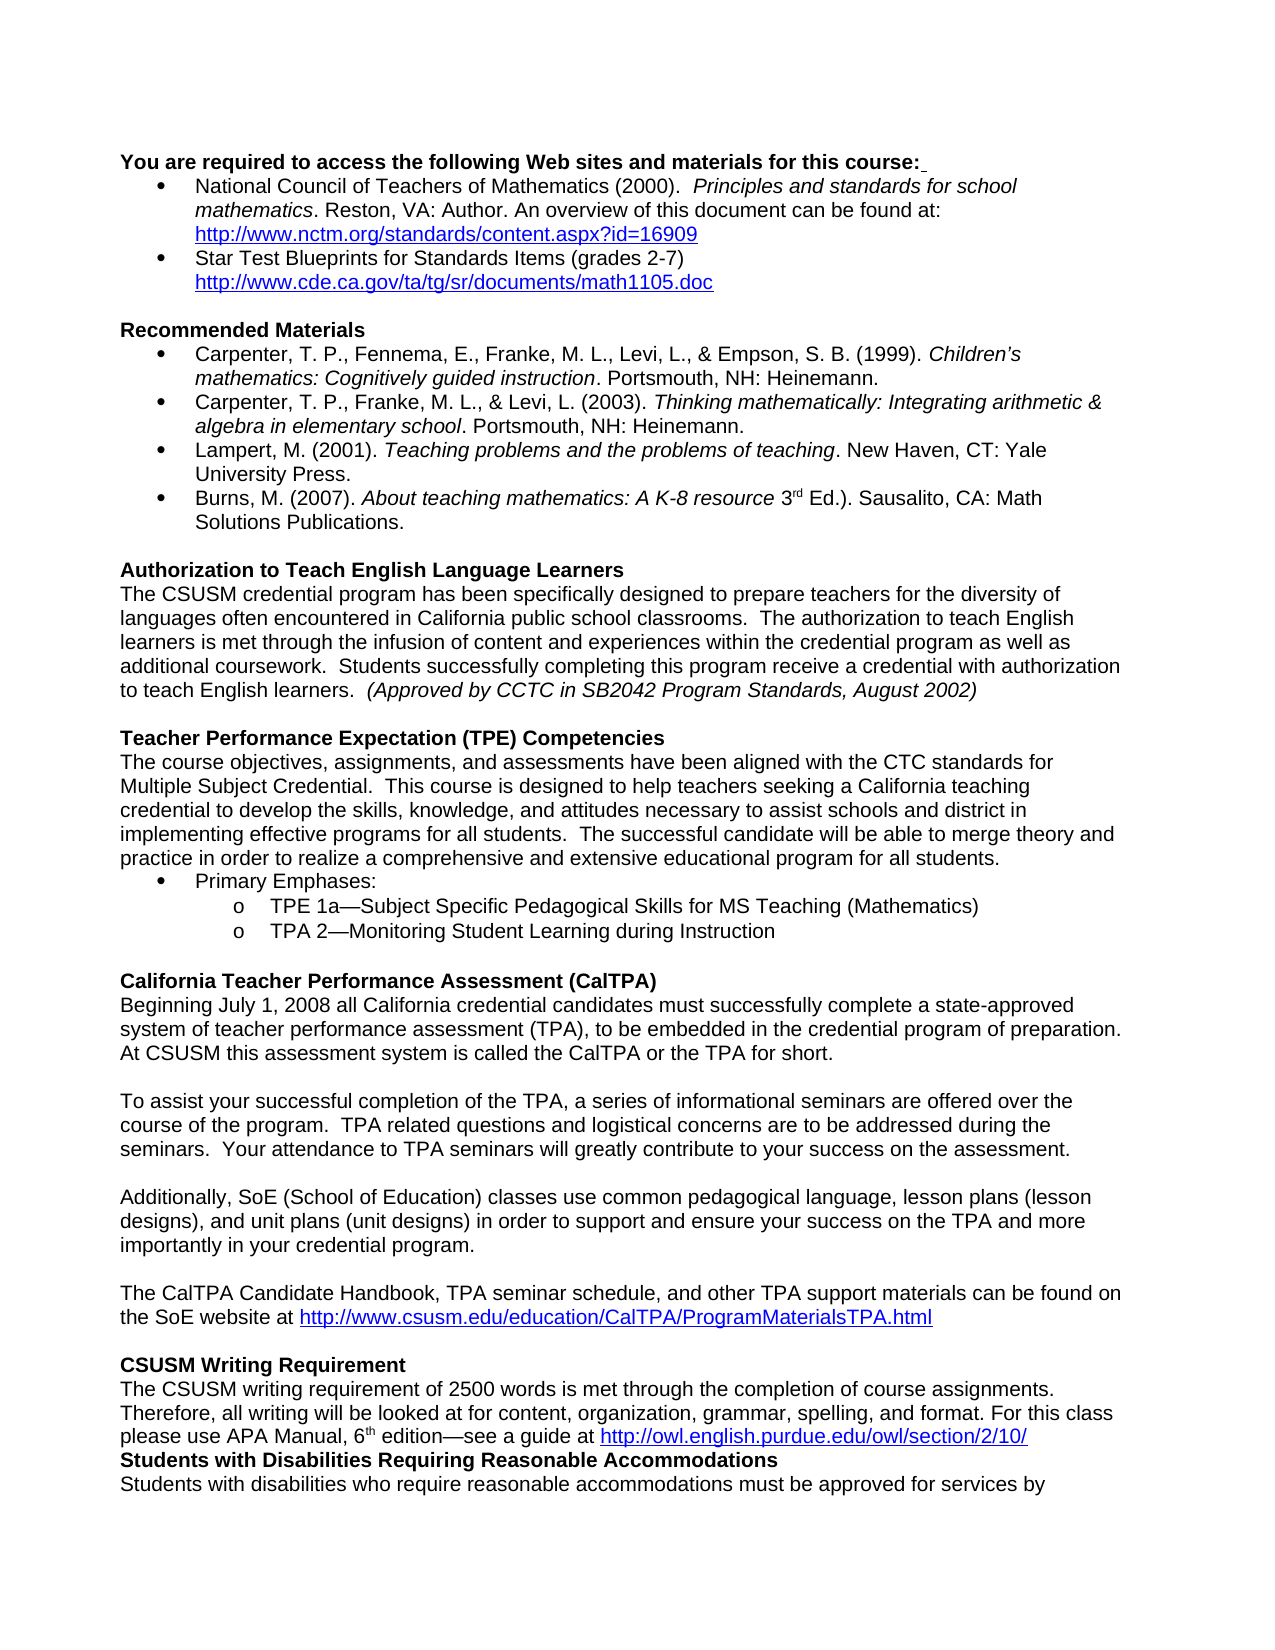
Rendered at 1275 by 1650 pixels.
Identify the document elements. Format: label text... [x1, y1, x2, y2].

list Carpenter, T. P., Franke, M. L., & Levi, L. (2003). Thinking mathematically: Integrating arithmetic & algebra in elementary school. Portsmouth, NH: Heinemann. [157, 390, 1125, 438]
text Students with Disabilities Requiring Reasonable Accommodations [120, 1448, 1125, 1472]
text California Teacher Performance Assessment (CalTPA) [120, 969, 1200, 993]
text The course objectives, assignments, and assessments have been aligned with the CTC standards for Multiple Subject Credential. This course is designed to help teachers seeking a California teaching credential to develop the skills, knowledge, and attitudes necessary to assist schools and district in implementing effective programs for all students. The successful candidate will be able to merge theory and practice in order to realize a comprehensive and extensive educational program for all students. [120, 749, 1125, 869]
text Additionally, SoE (School of Education) classes use common pedagogical language, lesson plans (lesson designs), and unit plans (unit designs) in order to support and ensure your success on the TPA and more importantly in your credential program. [120, 1185, 1125, 1257]
list National Council of Teachers of Mathematics (2000). Principles and standards for school mathematics. Reston, VA: Author. An overview of this document can be found at: [157, 174, 1125, 222]
text http://www.nctm.org/standards/content.aspx?id=16909 [195, 222, 1125, 246]
list Lampert, M. (2001). Teaching problems and the problems of teaching. New Haven, CT: Yale University Press. [157, 438, 1125, 486]
text The CSUSM credential program has been specifically designed to prepare teachers for the diversity of languages often encountered in California public school classrooms. The authorization to teach English learners is met through the infusion of content and experiences within the credential program as well as additional coursework. Students successfully completing this program receive a credential with authorization to teach English learners. (Approved by CCTC in SB2042 Program Standards, August 2002) [120, 582, 1125, 702]
text Authorization to Teach English Language Learners [120, 558, 1125, 582]
text Recommended Materials [120, 318, 1125, 342]
text The CSUSM writing requirement of 2500 words is met through the completion of course assignments. Therefore, all writing will be looked at for content, organization, grammar, spelling, and format. For this class please use APA Manual, 6th edition—see a guide at http://owl.english.purdue.edu/owl/section/2/10/ [120, 1376, 1125, 1448]
text CSUSM Writing Requirement [120, 1352, 1125, 1376]
text To assist your successful completion of the TPA, a series of informational seminars are offered over the course of the program. TPA related questions and logistical concerns are to be addressed during the seminars. Your attendance to TPA seminars will greatly contribute to your success on the assessment. [120, 1089, 1125, 1161]
text The CalTPA Candidate Handbook, TPA seminar schedule, and other TPA support materials can be found on the SoE website at http://www.csusm.edu/education/CalTPA/ProgramMaterialsTPA.html [120, 1281, 1125, 1328]
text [120, 1472, 1125, 1496]
list Burns, M. (2007). About teaching mathematics: A K-8 resource 3rd Ed.). Sausalito, CA: Math Solutions Publications. [157, 486, 1125, 534]
text Beginning July 1, 2008 all California credential candidates must successfully complete a state-approved system of teacher performance assessment (TPA), to be embedded in the credential program of preparation. At CSUSM this assessment system is called the CalTPA or the TPA for short. [120, 993, 1125, 1065]
list TPA 2—Monitoring Student Learning during Instruction [232, 919, 1125, 945]
list Carpenter, T. P., Fennema, E., Franke, M. L., Levi, L., & Empson, S. B. (1999). Children’s mathematics: Cognitively guided instruction. Portsmouth, NH: Heinemann. [157, 342, 1125, 390]
list Star Test Blueprints for Standards Items (grades 2-7) http://www.cde.ca.gov/ta/tg/sr/documents/math1105.doc [157, 246, 1125, 294]
text You are required to access the following Web sites and materials for this course: [120, 150, 1125, 174]
text Teacher Performance Expectation (TPE) Competencies [120, 726, 1125, 749]
list Primary Emphases: [157, 869, 1125, 893]
list TPE 1a—Subject Specific Pedagogical Skills for MS Teaching (Mathematics) [232, 893, 1125, 919]
